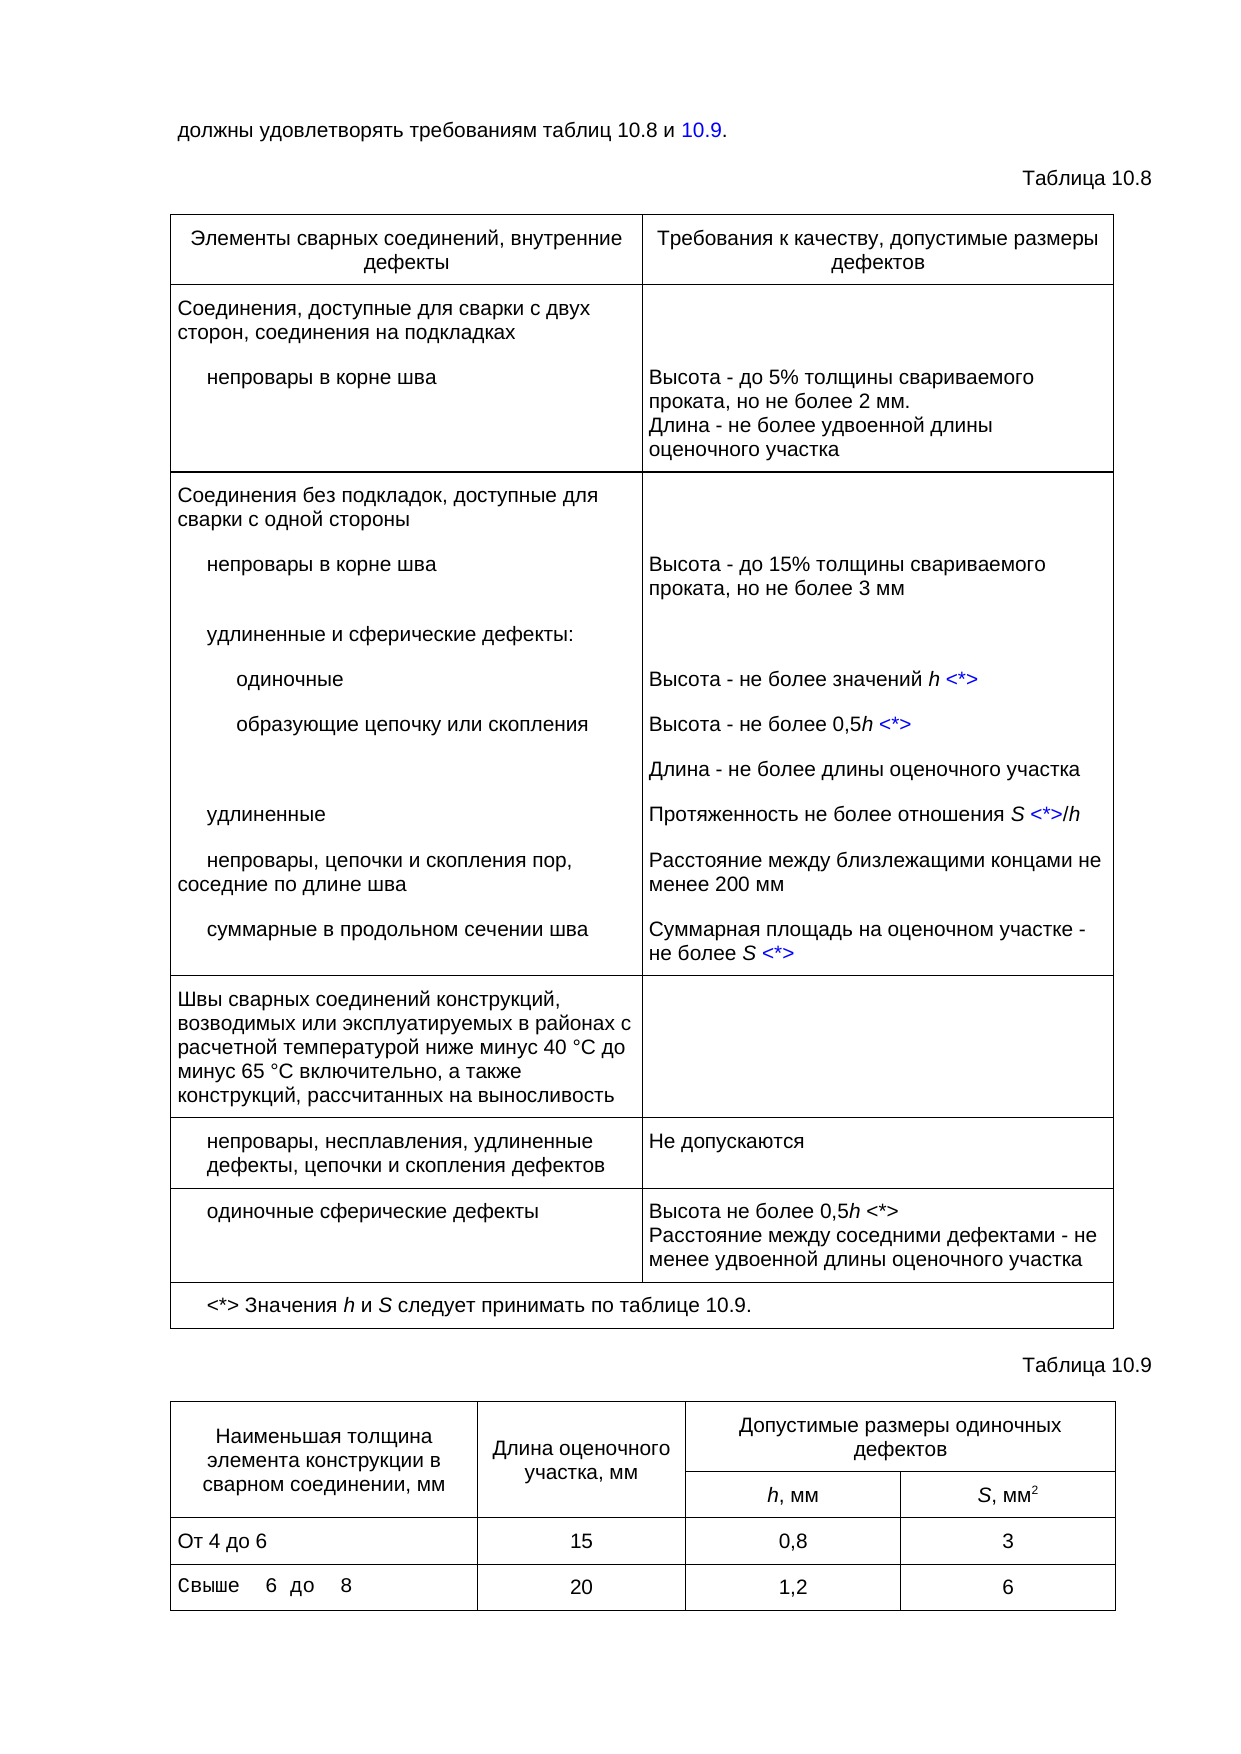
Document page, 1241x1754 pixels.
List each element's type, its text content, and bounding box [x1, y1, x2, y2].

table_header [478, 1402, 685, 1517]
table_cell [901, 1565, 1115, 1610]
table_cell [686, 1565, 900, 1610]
text Таблица 10.9 [177, 1353, 1152, 1377]
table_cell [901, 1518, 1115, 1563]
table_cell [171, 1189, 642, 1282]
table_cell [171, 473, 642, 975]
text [177, 118, 1152, 142]
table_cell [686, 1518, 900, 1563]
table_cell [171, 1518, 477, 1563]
text Таблица 10.8 [177, 166, 1152, 190]
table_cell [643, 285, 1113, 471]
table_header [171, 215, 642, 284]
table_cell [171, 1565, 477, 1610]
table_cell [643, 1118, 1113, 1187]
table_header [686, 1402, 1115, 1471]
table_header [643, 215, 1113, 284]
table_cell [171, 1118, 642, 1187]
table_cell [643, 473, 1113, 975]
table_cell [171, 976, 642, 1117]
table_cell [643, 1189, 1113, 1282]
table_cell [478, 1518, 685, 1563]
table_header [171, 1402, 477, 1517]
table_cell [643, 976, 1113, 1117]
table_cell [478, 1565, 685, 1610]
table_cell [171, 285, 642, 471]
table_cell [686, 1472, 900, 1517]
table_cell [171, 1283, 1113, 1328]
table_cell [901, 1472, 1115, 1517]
